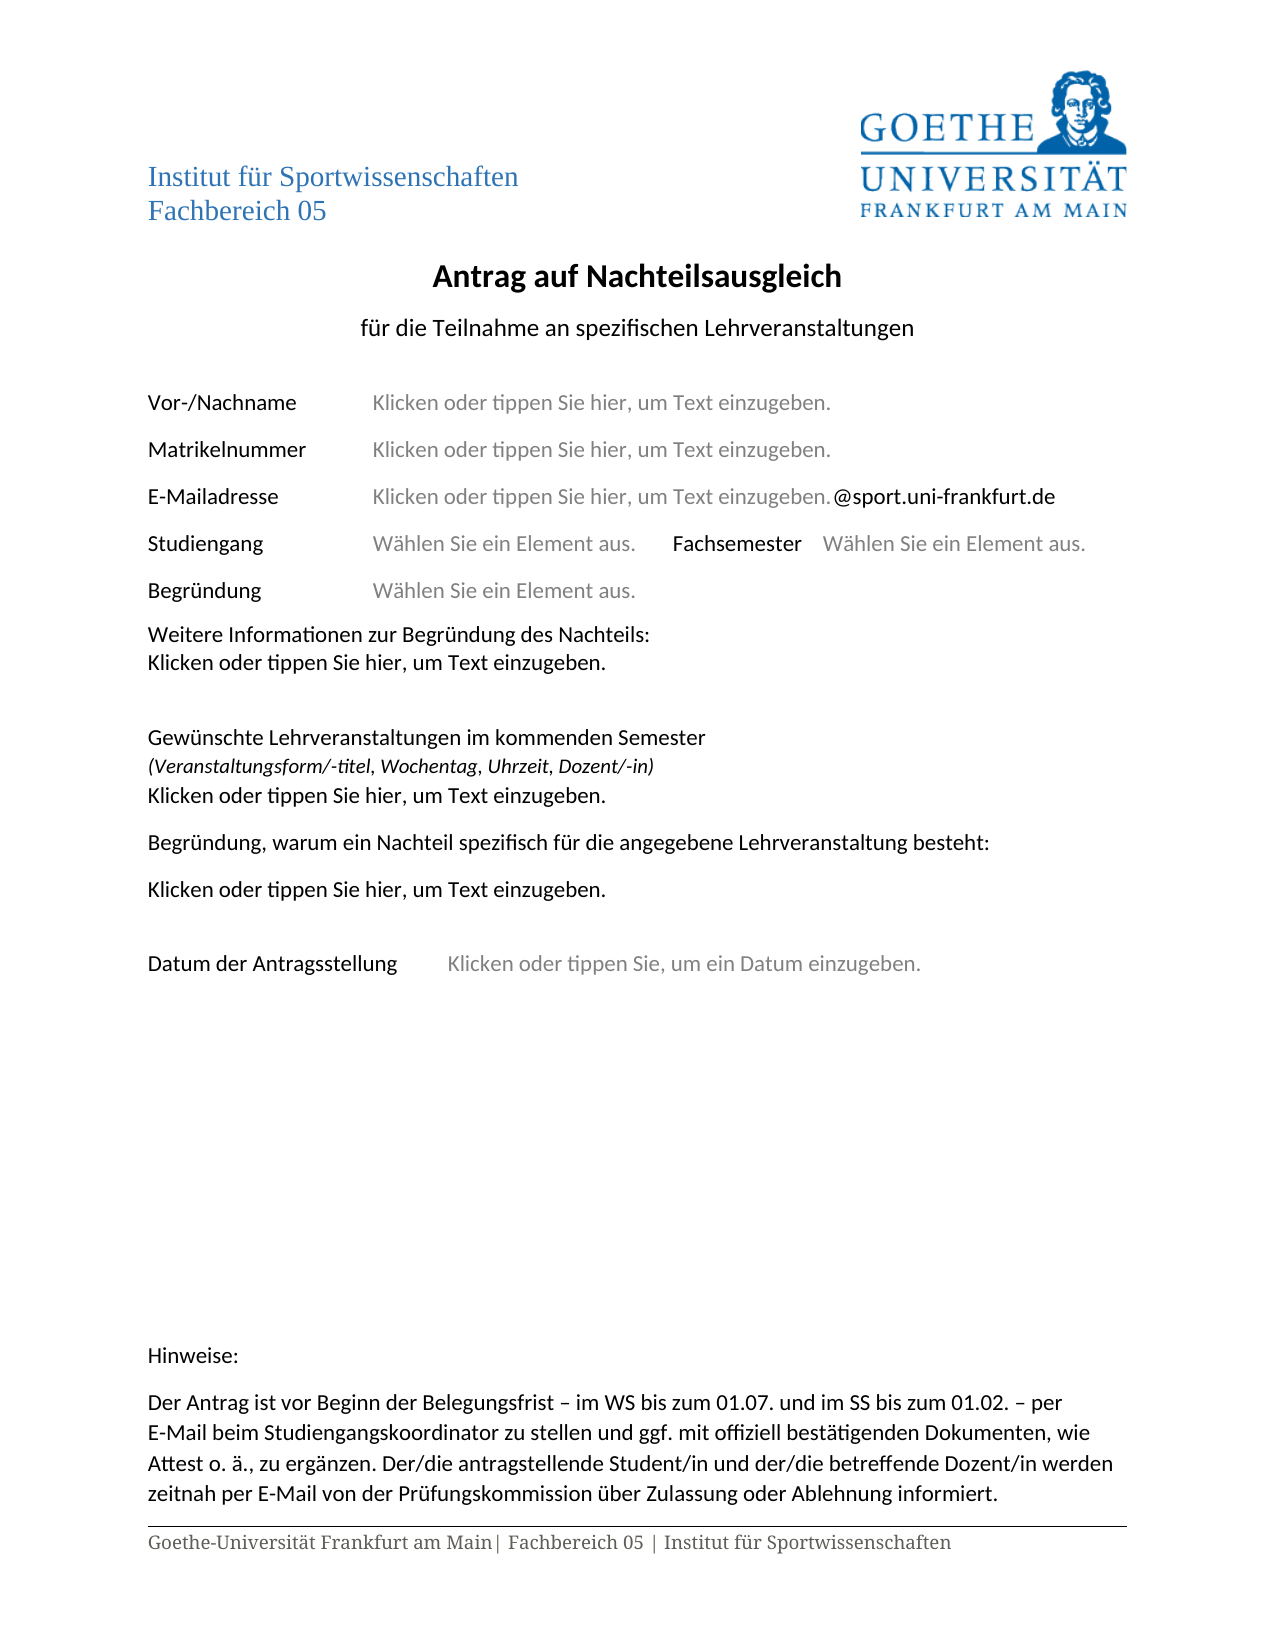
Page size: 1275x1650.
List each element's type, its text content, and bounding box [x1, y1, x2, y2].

text Gewünschte Lehrveranstaltungen im kommenden Semester [148, 723, 1127, 751]
text Studiengang Fachsemester [148, 529, 1127, 557]
text Begründung, warum ein Nachteil spezifisch für die angegebene Lehrveranstaltung besteht: [148, 828, 1127, 856]
text Vor-/Nachname [148, 388, 1127, 416]
text Begründung [148, 576, 1127, 604]
text Matrikelnummer [148, 435, 1127, 463]
text E-Mailadresse @sport.uni-frankfurt.de [148, 482, 1127, 510]
text Datum der Antragsstellung [148, 949, 1127, 978]
text (Veranstaltungsform/-titel, Wochentag, Uhrzeit, Dozent/-in) [148, 753, 1127, 779]
picture [861, 70, 1127, 217]
text Weitere Informationen zur Begründung des Nachteils: [148, 620, 1127, 648]
